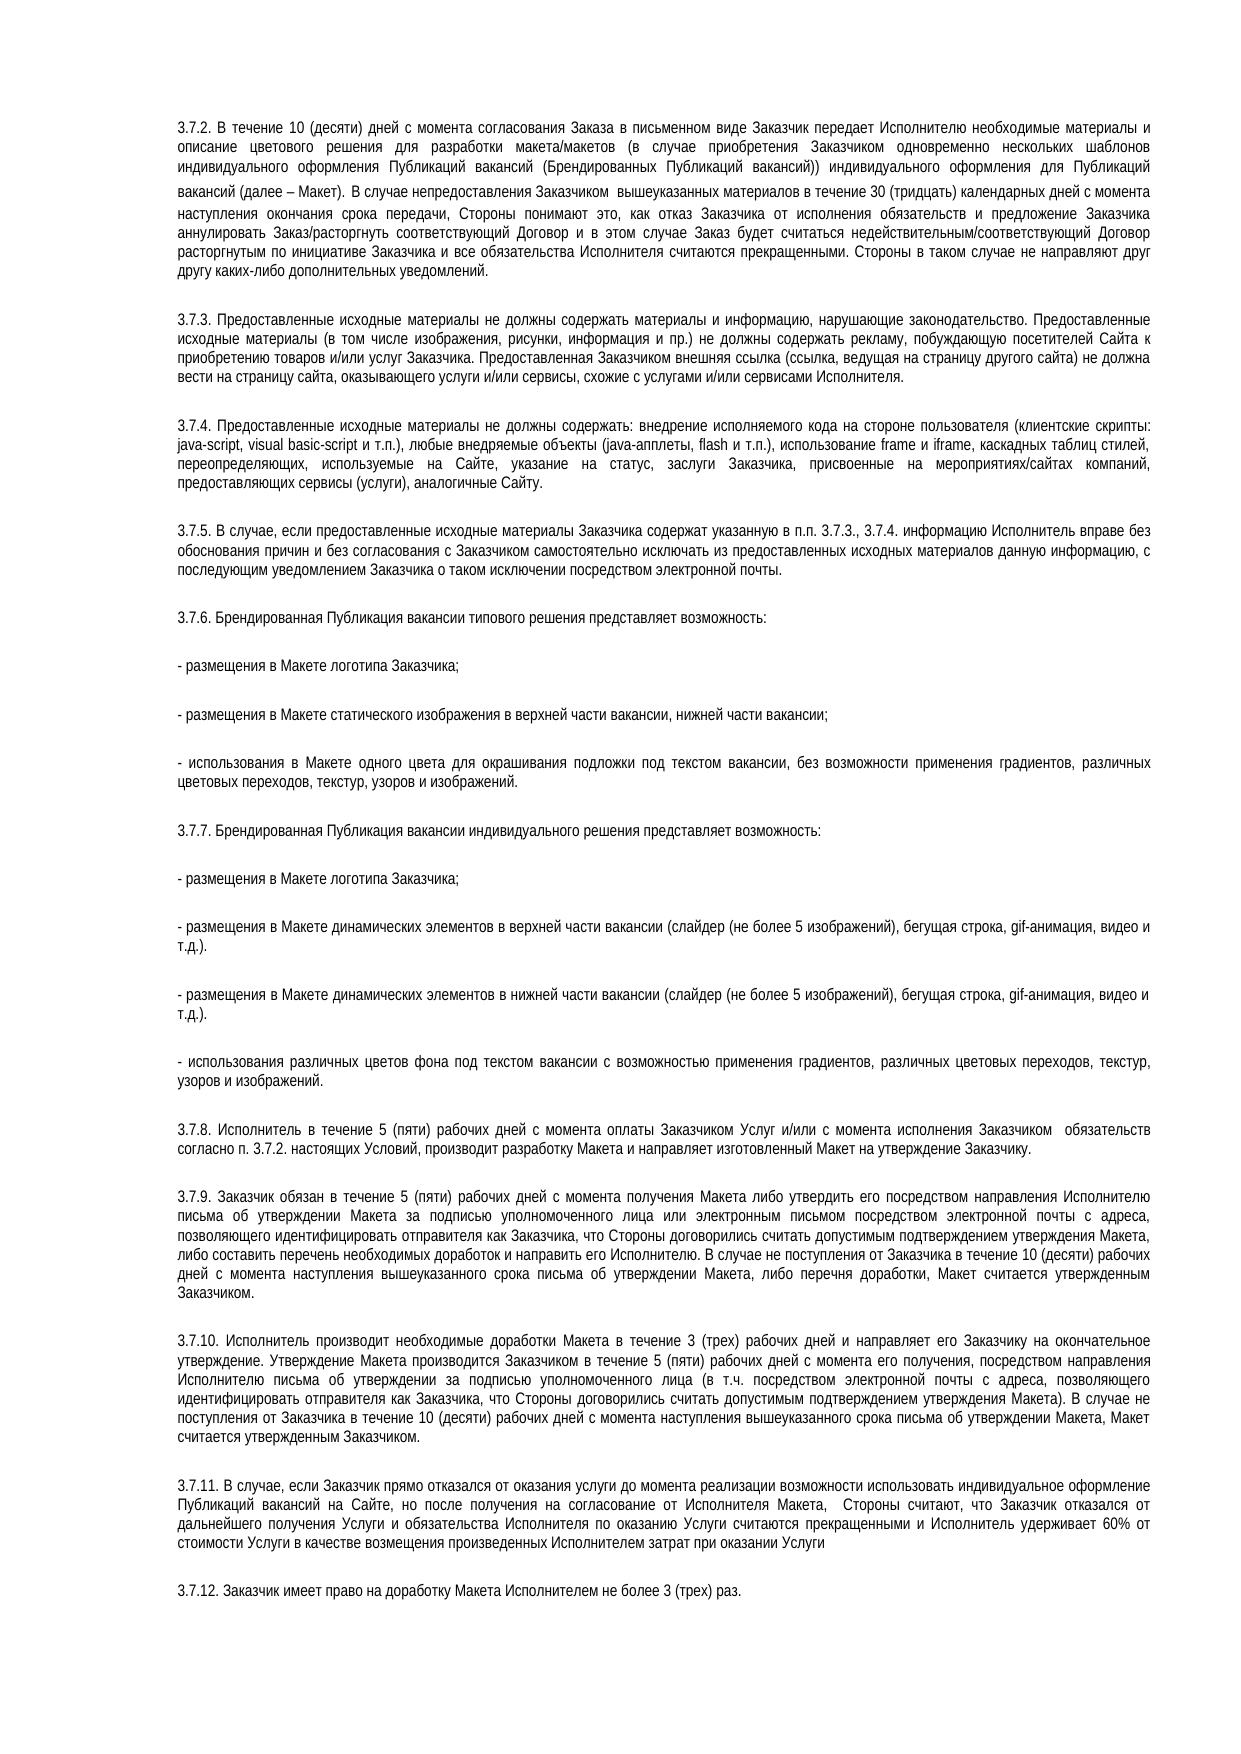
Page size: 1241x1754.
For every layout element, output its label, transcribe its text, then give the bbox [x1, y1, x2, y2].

text - использования различных цветов фона под текстом вакансии с возможностью применения градиентов, различных цветовых переходов, текстур, узоров и изображений. [177, 1052, 1152, 1090]
text - размещения в Макете логотипа Заказчика; [177, 869, 1152, 888]
text 3.7.11. В случае, если Заказчик прямо отказался от оказания услуги до момента реализации возможности использовать индивидуальное оформление Публикаций вакансий на Сайте, но после получения на согласование от Исполнителя Макета, Стороны считают, что Заказчик отказался от дальнейшего получения Услуги и обязательства Исполнителя по оказанию Услуги считаются прекращенными и Исполнитель удерживает 60% от стоимости Услуги в качестве возмещения произведенных Исполнителем затрат при оказании Услуги [177, 1475, 1152, 1552]
text 3.7.4. Предоставленные исходные материалы не должны содержать: внедрение исполняемого кода на стороне пользователя (клиентские скрипты: java-script, visual basic-script и т.п.), любые внедряемые объекты (java-апплеты, flash и т.п.), использование frame и iframe, каскадных таблиц стилей, переопределяющих, используемые на Сайте, указание на статус, заслуги Заказчика, присвоенные на мероприятиях/сайтах компаний, предоставляющих сервисы (услуги), аналогичные Сайту. [177, 415, 1152, 492]
text - размещения в Макете динамических элементов в нижней части вакансии (слайдер (не более 5 изображений), бегущая строка, gif-анимация, видео и т.д.). [177, 984, 1152, 1023]
text 3.7.6. Брендированная Публикация вакансии типового решения представляет возможность: [177, 608, 1152, 627]
text - размещения в Макете логотипа Заказчика; [177, 656, 1152, 675]
text 3.7.3. Предоставленные исходные материалы не должны содержать материалы и информацию, нарушающие законодательство. Предоставленные исходные материалы (в том числе изображения, рисунки, информация и пр.) не должны содержать рекламу, побуждающую посетителей Сайта к приобретению товаров и/или услуг Заказчика. Предоставленная Заказчиком внешняя ссылка (ссылка, ведущая на страницу другого сайта) не должна вести на страницу сайта, оказывающего услуги и/или сервисы, схожие с услугами и/или сервисами Исполнителя. [177, 309, 1152, 386]
text 3.7.8. Исполнитель в течение 5 (пяти) рабочих дней с момента оплаты Заказчиком Услуг и/или с момента исполнения Заказчиком обязательств согласно п. 3.7.2. настоящих Условий, производит разработку Макета и направляет изготовленный Макет на утверждение Заказчику. [177, 1119, 1152, 1158]
text 3.7.12. Заказчик имеет право на доработку Макета Исполнителем не более 3 (трех) раз. [177, 1581, 1152, 1600]
text 3.7.2. В течение 10 (десяти) дней с момента согласования Заказа в письменном виде Заказчик передает Исполнителю необходимые материалы и описание цветового решения для разработки макета/макетов (в случае приобретения Заказчиком одновременно нескольких шаблонов индивидуального оформления Публикаций вакансий (Брендированных Публикаций вакансий)) индивидуального оформления для Публикаций вакансий (далее – Макет). В случае непредоставления Заказчиком вышеуказанных материалов в течение 30 (тридцать) календарных дней с момента наступления окончания срока передачи, Стороны понимают это, как отказ Заказчика от исполнения обязательств и предложение Заказчика аннулировать Заказ/расторгнуть соответствующий Договор и в этом случае Заказ будет считаться недействительным/соответствующий Договор расторгнутым по инициативе Заказчика и все обязательства Исполнителя считаются прекращенными. Стороны в таком случае не направляют друг другу каких-либо дополнительных уведомлений. [177, 118, 1152, 280]
text - размещения в Макете динамических элементов в верхней части вакансии (слайдер (не более 5 изображений), бегущая строка, gif-анимация, видео и т.д.). [177, 917, 1152, 955]
text - использования в Макете одного цвета для окрашивания подложки под текстом вакансии, без возможности применения градиентов, различных цветовых переходов, текстур, узоров и изображений. [177, 753, 1152, 791]
text - размещения в Макете статического изображения в верхней части вакансии, нижней части вакансии; [177, 704, 1152, 724]
text 3.7.7. Брендированная Публикация вакансии индивидуального решения представляет возможность: [177, 820, 1152, 839]
text 3.7.9. Заказчик обязан в течение 5 (пяти) рабочих дней с момента получения Макета либо утвердить его посредством направления Исполнителю письма об утверждении Макета за подписью уполномоченного лица или электронным письмом посредством электронной почты с адреса, позволяющего идентифицировать отправителя как Заказчика, что Стороны договорились считать допустимым подтверждением утверждения Макета, либо составить перечень необходимых доработок и направить его Исполнителю. В случае не поступления от Заказчика в течение 10 (десяти) рабочих дней с момента наступления вышеуказанного срока письма об утверждении Макета, либо перечня доработки, Макет считается утвержденным Заказчиком. [177, 1187, 1152, 1302]
text 3.7.5. В случае, если предоставленные исходные материалы Заказчика содержат указанную в п.п. 3.7.3., 3.7.4. информацию Исполнитель вправе без обоснования причин и без согласования с Заказчиком самостоятельно исключать из предоставленных исходных материалов данную информацию, с последующим уведомлением Заказчика о таком исключении посредством электронной почты. [177, 521, 1152, 579]
text 3.7.10. Исполнитель производит необходимые доработки Макета в течение 3 (трех) рабочих дней и направляет его Заказчику на окончательное утверждение. Утверждение Макета производится Заказчиком в течение 5 (пяти) рабочих дней с момента его получения, посредством направления Исполнителю письма об утверждении за подписью уполномоченного лица (в т.ч. посредством электронной почты с адреса, позволяющего идентифицировать отправителя как Заказчика, что Стороны договорились считать допустимым подтверждением утверждения Макета). В случае не поступления от Заказчика в течение 10 (десяти) рабочих дней с момента наступления вышеуказанного срока письма об утверждении Макета, Макет считается утвержденным Заказчиком. [177, 1331, 1152, 1446]
